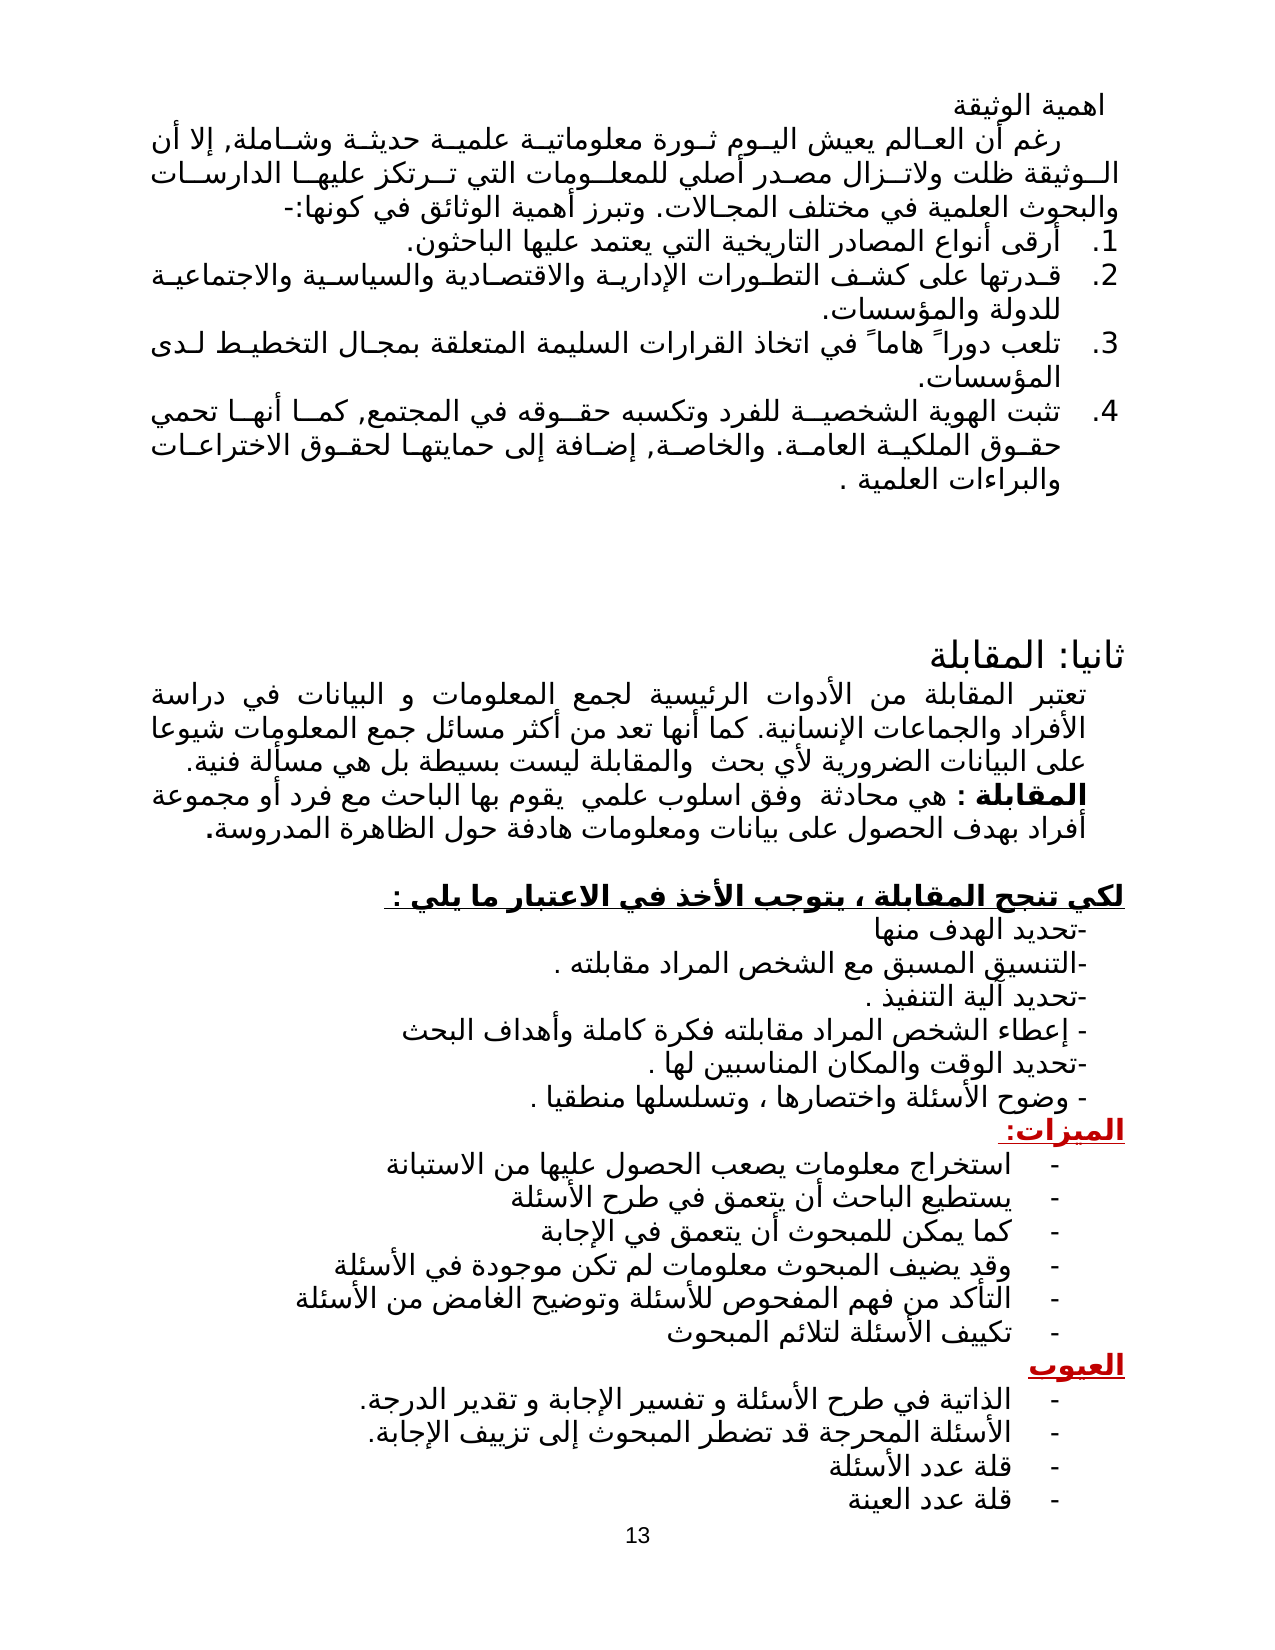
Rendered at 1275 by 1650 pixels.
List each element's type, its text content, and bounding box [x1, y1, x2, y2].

text لكي تنجح المقابلة ، يتوجب الأخذ في الاعتبار ما يلي : [150, 878, 1125, 912]
list التأكد من فهم المفحوص للأسئلة وتوضيح الغامض من الأسئلة [150, 1281, 1050, 1314]
list الأسئلة المحرجة قد تضطر المبحوث إلى تزييف الإجابة. [150, 1415, 1050, 1449]
list تلعب دورا ً هاما ً في اتخاذ القرارات السليمة المتعلقة بمجال التخطيط لدى المؤسسات. [150, 326, 1091, 394]
list الذاتية في طرح الأسئلة و تفسير الإجابة و تقدير الدرجة. [150, 1382, 1050, 1415]
list قلة عدد العينة [150, 1482, 1050, 1516]
list أرقى أنواع المصادر التاريخية التي يعتمد عليها الباحثون. [150, 224, 1091, 258]
text -تحديد الهدف منها [150, 912, 1087, 946]
text - إعطاء الشخص المراد مقابلته فكرة كاملة وأهداف البحث [150, 1013, 1087, 1046]
text الميزات: [206, 1113, 1125, 1147]
list تكييف الأسئلة لتلائم المبحوث [150, 1314, 1050, 1348]
list يستطيع الباحث أن يتعمق في طرح الأسئلة [150, 1180, 1050, 1214]
text - وضوح الأسئلة واختصارها ، وتسلسلها منطقيا . [150, 1080, 1087, 1113]
text المقابلة : هي محادثة وفق اسلوب علمي يقوم بها الباحث مع فرد أو مجموعة أفراد بهدف الحصول على بيانات ومعلومات هادفة حول الظاهرة المدروسة. [150, 778, 1087, 845]
text رغم أن العالم يعيش اليوم ثورة معلوماتية علمية حديثة وشاملة, إلا أن الــوثيقة ظلت ولاتــزال مصـدر أصلي للمعلــومات التي تــرتكز عليهــا الدارسات والبحوث العلمية في مختلف المجـالات. وتبرز أهمية الوثائق في كونها:- [150, 123, 1121, 224]
text -تحديد الوقت والمكان المناسبين لها . [150, 1046, 1087, 1080]
list قلة عدد الأسئلة [150, 1449, 1050, 1482]
list كما يمكن للمبحوث أن يتعمق في الإجابة [150, 1214, 1050, 1247]
list قدرتها على كشف التطورات الإدارية والاقتصادية والسياسية والاجتماعية للدولة والمؤسسات. [150, 258, 1091, 326]
text -التنسيق المسبق مع الشخص المراد مقابلته . [150, 946, 1087, 979]
list استخراج معلومات يصعب الحصول عليها من الاستبانة [150, 1147, 1050, 1180]
text ثانيا: المقابلة [150, 634, 1125, 677]
text اهمية الوثيقة [150, 89, 1106, 123]
list وقد يضيف المبحوث معلومات لم تكن موجودة في الأسئلة [150, 1247, 1050, 1281]
text -تحديد آلية التنفيذ . [150, 979, 1087, 1013]
list تثبت الهوية الشخصيــة للفرد وتكسبه حقــوقه في المجتمع, كمــا أنها تحمي حقوق الملكية العامة. والخاصة, إضافة إلى حمايتها لحقوق الاختراعات والبراءات العلمية . [150, 394, 1091, 496]
text تعتبر المقابلة من الأدوات الرئيسية لجمع المعلومات و البيانات في دراسة الأفراد والجماعات الإنسانية. كما أنها تعد من أكثر مسائل جمع المعلومات شيوعا على البيانات الضرورية لأي بحث والمقابلة ليست بسيطة بل هي مسألة فنية. [150, 677, 1087, 778]
text العيوب [206, 1348, 1125, 1382]
